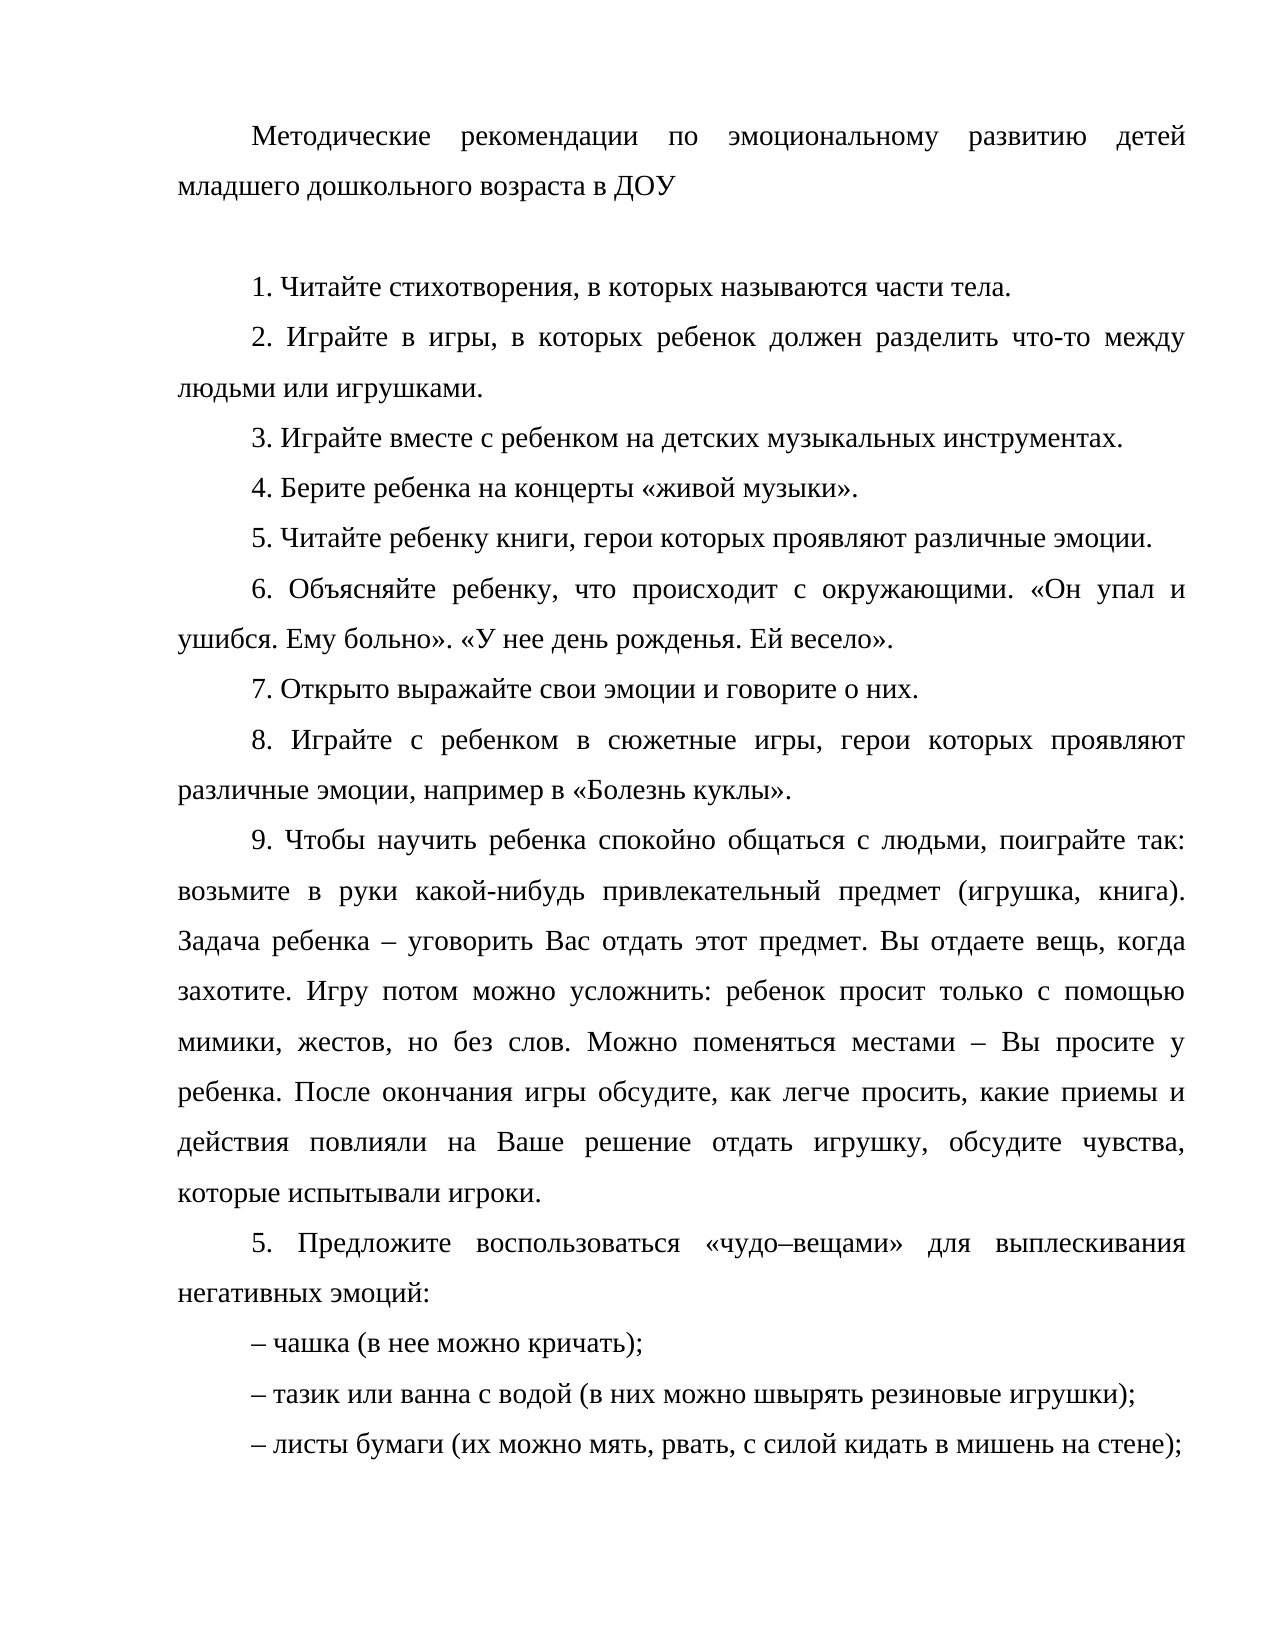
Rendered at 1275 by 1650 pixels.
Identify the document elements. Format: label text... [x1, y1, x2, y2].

text – чашка (в нее можно кричать); [177, 1326, 1186, 1359]
text 3. Играйте вместе с ребенком на детских музыкальных инструментах. [177, 420, 1186, 453]
text 2. Играйте в игры, в которых ребенок должен разделить что-то между людьми или игрушками. [177, 319, 1186, 403]
text 8. Играйте с ребенком в сюжетные игры, герои которых проявляют различные эмоции, например в «Болезнь куклы». [177, 722, 1186, 806]
text 7. Открыто выражайте свои эмоции и говорите о них. [177, 672, 1186, 705]
text 4. Берите ребенка на концерты «живой музыки». [177, 470, 1186, 504]
text 6. Объясняйте ребенку, что происходит с окружающими. «Он упал и ушибся. Ему больно». «У нее день рожденья. Ей весело». [177, 571, 1186, 655]
text 9. Чтобы научить ребенка спокойно общаться с людьми, поиграйте так: возьмите в руки какой-нибудь привлекательный предмет (игрушка, книга). Задача ребенка – уговорить Вас отдать этот предмет. Вы отдаете вещь, когда захотите. Игру потом можно усложнить: ребенок просит только с помощью мимики, жестов, но без слов. Можно поменяться местами – Вы просите у ребенка. После окончания игры обсудите, как легче просить, какие приемы и действия повлияли на Ваше решение отдать игрушку, обсудите чувства, которые испытывали игроки. [177, 822, 1186, 1208]
text – тазик или ванна с водой (в них можно швырять резиновые игрушки); [177, 1376, 1186, 1409]
text – листы бумаги (их можно мять, рвать, с силой кидать в мишень на стене); [177, 1426, 1186, 1460]
text Методические рекомендации по эмоциональному развитию детей младшего дошкольного возраста в ДОУ [177, 118, 1186, 202]
text 5. Предложите воспользоваться «чудо–вещами» для выплескивания негативных эмоций: [177, 1225, 1186, 1309]
text 5. Читайте ребенку книги, герои которых проявляют различные эмоции. [177, 521, 1186, 554]
text 1. Читайте стихотворения, в которых называются части тела. [177, 269, 1186, 303]
